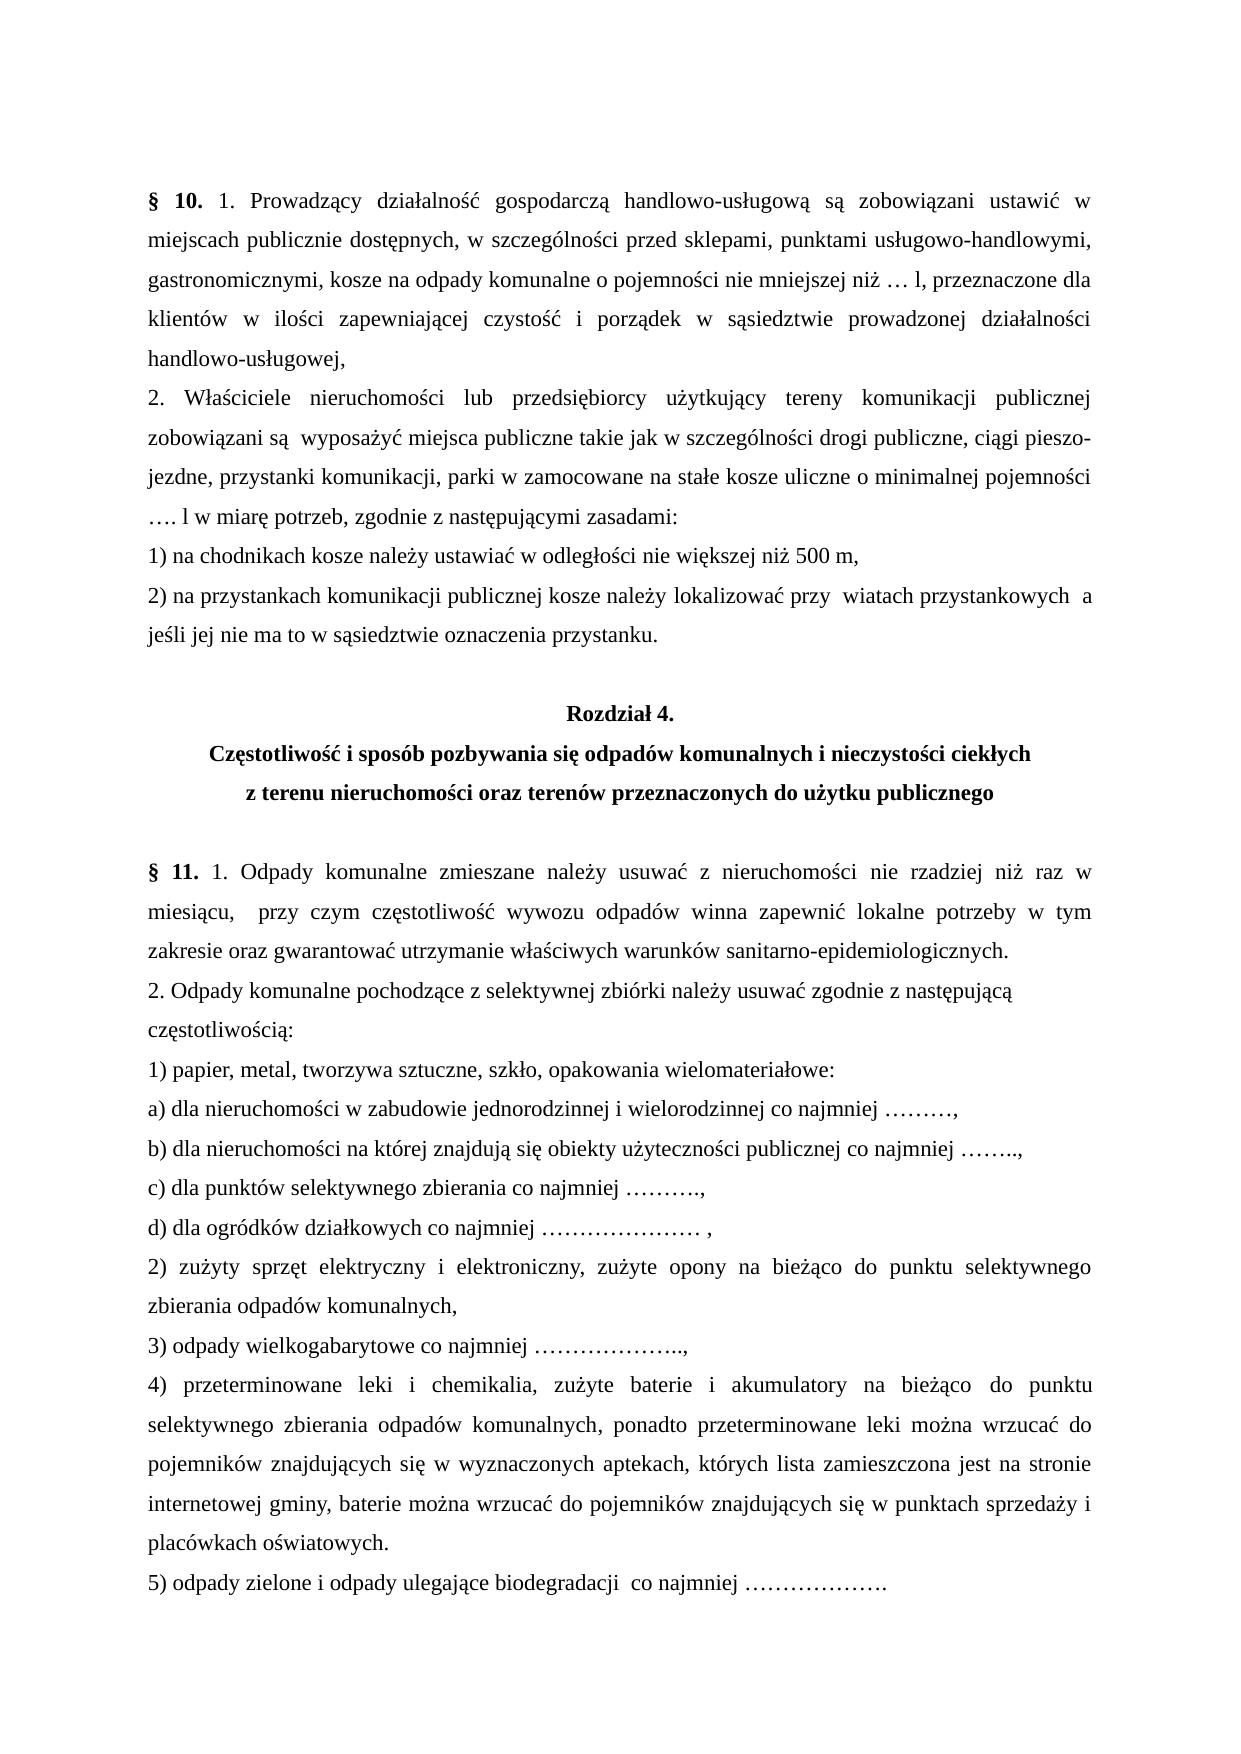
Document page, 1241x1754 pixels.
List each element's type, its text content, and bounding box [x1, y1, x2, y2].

text częstotliwością: [148, 1016, 1093, 1042]
text § 11. 1. Odpady komunalne zmieszane należy usuwać z nieruchomości nie rzadziej niż raz w miesiącu, przy czym częstotliwość wywozu odpadów winna zapewnić lokalne potrzeby w tym zakresie oraz gwarantować utrzymanie właściwych warunków sanitarno-epidemiologicznych. [148, 858, 1093, 963]
text 1) papier, metal, tworzywa sztuczne, szkło, opakowania wielomateriałowe: [148, 1056, 1093, 1082]
text Częstotliwość i sposób pozbywania się odpadów komunalnych i nieczystości ciekłych [148, 740, 1093, 766]
text 2. Właściciele nieruchomości lub przedsiębiorcy użytkujący tereny komunikacji publicznej zobowiązani są wyposażyć miejsca publiczne takie jak w szczególności drogi publiczne, ciągi pieszo-jezdne, przystanki komunikacji, parki w zamocowane na stałe kosze uliczne o minimalnej pojemności …. l w miarę potrzeb, zgodnie z następującymi zasadami: [148, 384, 1093, 529]
text § 10. 1. Prowadzący działalność gospodarczą handlowo-usługową są zobowiązani ustawić w miejscach publicznie dostępnych, w szczególności przed sklepami, punktami usługowo-handlowymi, gastronomicznymi, kosze na odpady komunalne o pojemności nie mniejszej niż … l, przeznaczone dla klientów w ilości zapewniającej czystość i porządek w sąsiedztwie prowadzonej działalności handlowo-usługowej, [148, 187, 1093, 371]
text d) dla ogródków działkowych co najmniej ………………… , [148, 1213, 1093, 1240]
text 5) odpady zielone i odpady ulegające biodegradacji co najmniej ………………. [148, 1569, 1093, 1595]
text 2) zużyty sprzęt elektryczny i elektroniczny, zużyte opony na bieżąco do punktu selektywnego zbierania odpadów komunalnych, [148, 1253, 1093, 1319]
text 4) przeterminowane leki i chemikalia, zużyte baterie i akumulatory na bieżąco do punktu selektywnego zbierania odpadów komunalnych, ponadto przeterminowane leki można wrzucać do pojemników znajdujących się w wyznaczonych aptekach, których lista zamieszczona jest na stronie internetowej gminy, baterie można wrzucać do pojemników znajdujących się w punktach sprzedaży i placówkach oświatowych. [148, 1371, 1093, 1556]
text b) dla nieruchomości na której znajdują się obiekty użyteczności publicznej co najmniej …….., [148, 1134, 1093, 1161]
text c) dla punktów selektywnego zbierania co najmniej ………., [148, 1174, 1093, 1200]
text a) dla nieruchomości w zabudowie jednorodzinnej i wielorodzinnej co najmniej ………, [148, 1095, 1093, 1121]
text 2. Odpady komunalne pochodzące z selektywnej zbiórki należy usuwać zgodnie z następującą [148, 977, 1093, 1003]
text 1) na chodnikach kosze należy ustawiać w odległości nie większej niż 500 m, [148, 542, 1093, 569]
text Rozdział 4. [148, 700, 1093, 727]
text 3) odpady wielkogabarytowe co najmniej ……………….., [148, 1332, 1093, 1358]
text z terenu nieruchomości oraz terenów przeznaczonych do użytku publicznego [148, 779, 1093, 806]
text 2) na przystankach komunikacji publicznej kosze należy lokalizować przy wiatach przystankowych a jeśli jej nie ma to w sąsiedztwie oznaczenia przystanku. [148, 582, 1093, 648]
